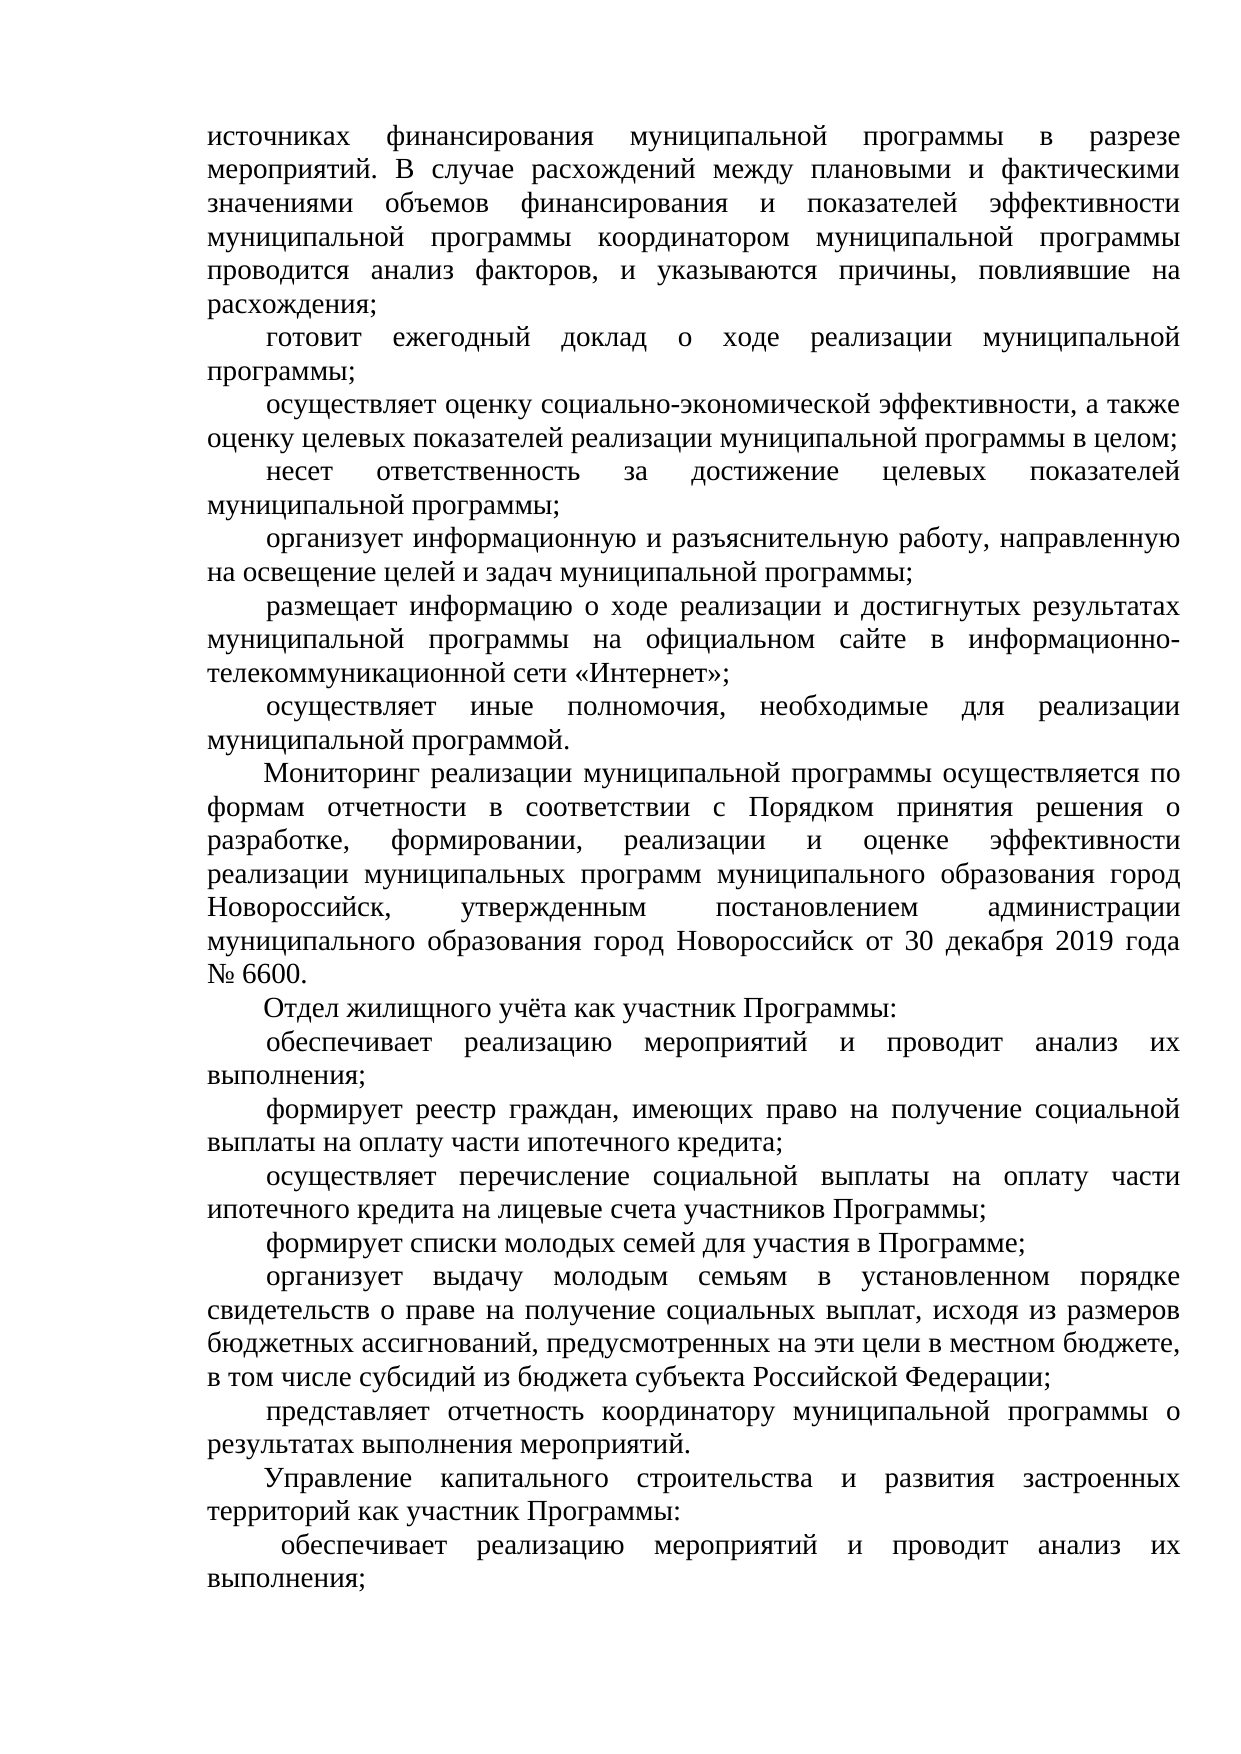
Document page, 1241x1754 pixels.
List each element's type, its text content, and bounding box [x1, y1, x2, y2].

text осуществляет оценку социально-экономической эффективности, а также оценку целевых показателей реализации муниципальной программы в целом; [207, 386, 1181, 453]
list формирует реестр граждан, имеющих право на получение социальной выплаты на оплату части ипотечного кредита; [207, 1091, 1181, 1158]
list осуществляет перечисление социальной выплаты на оплату части ипотечного кредита на лицевые счета участников Программы; [207, 1158, 1181, 1225]
text Мониторинг реализации муниципальной программы осуществляется по формам отчетности в соответствии с Порядком принятия решения о разработке, формировании, реализации и оценке эффективности реализации муниципальных программ муниципального образования город Новороссийск, утвержденным постановлением администрации муниципального образования город Новороссийск от 30 декабря 2019 года № 6600. [207, 755, 1181, 990]
text готовит ежегодный доклад о ходе реализации муниципальной программы; [207, 319, 1181, 386]
text Отдел жилищного учёта как участник Программы: [207, 990, 1181, 1024]
list обеспечивает реализацию мероприятий и проводит анализ их выполнения; [207, 1024, 1181, 1091]
text осуществляет иные полномочия, необходимые для реализации муниципальной программой. [207, 688, 1181, 755]
list организует выдачу молодым семьям в установленном порядке свидетельств о праве на получение социальных выплат, исходя из размеров бюджетных ассигнований, предусмотренных на эти цели в местном бюджете, в том числе субсидий из бюджета субъекта Российской Федерации; [207, 1258, 1181, 1393]
text размещает информацию о ходе реализации и достигнутых результатах муниципальной программы на официальном сайте в информационно-телекоммуникационной сети «Интернет»; [207, 588, 1181, 688]
list представляет отчетность координатору муниципальной программы о результатах выполнения мероприятий. [207, 1393, 1181, 1460]
list обеспечивает реализацию мероприятий и проводит анализ их выполнения; [207, 1527, 1181, 1594]
list формирует списки молодых семей для участия в Программе; [207, 1225, 1181, 1258]
text организует информационную и разъяснительную работу, направленную на освещение целей и задач муниципальной программы; [207, 521, 1181, 588]
text несет ответственность за достижение целевых показателей муниципальной программы; [207, 453, 1181, 521]
text Управление капитального строительства и развития застроенных территорий как участник Программы: [207, 1460, 1181, 1527]
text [207, 118, 1181, 319]
